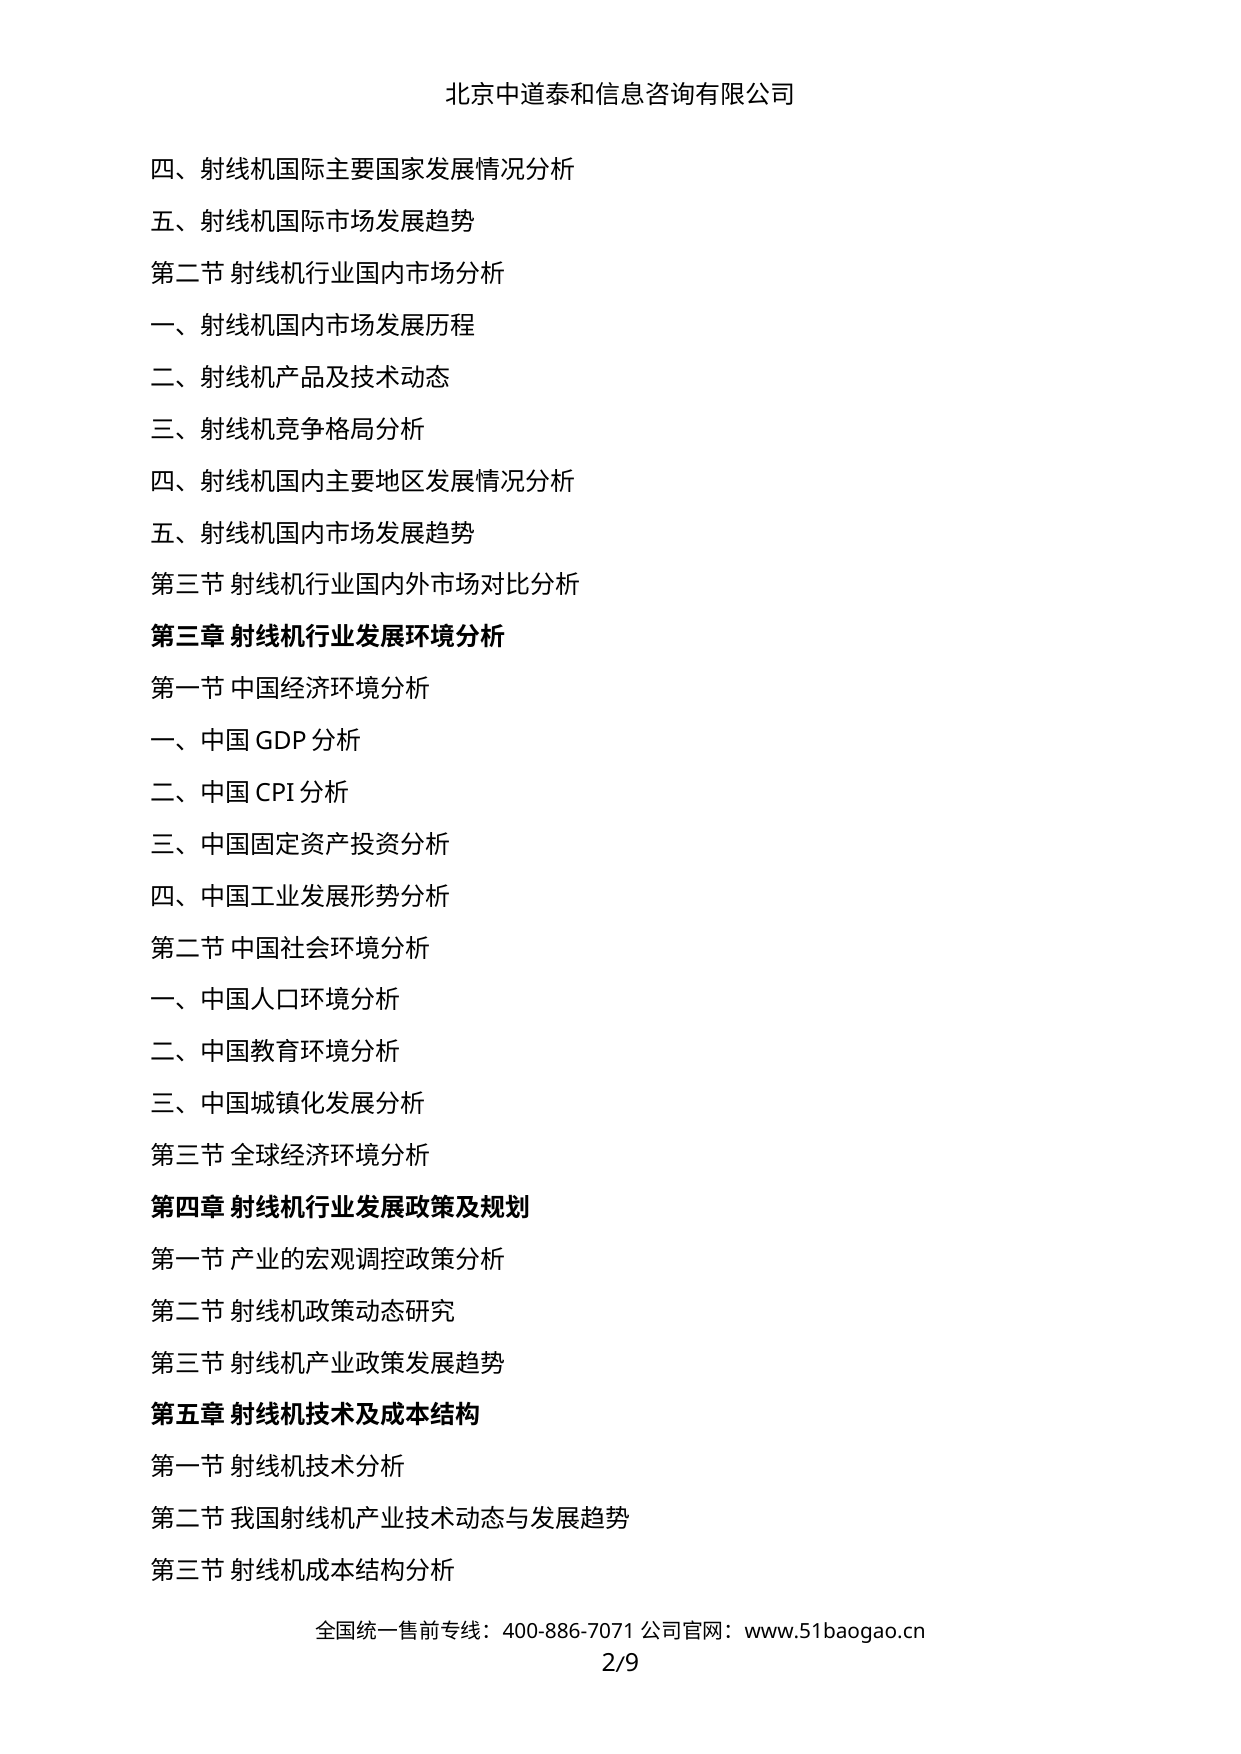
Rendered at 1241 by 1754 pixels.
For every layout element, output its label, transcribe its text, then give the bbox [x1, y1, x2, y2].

text 第二节 射线机行业国内市场分析 [150, 254, 1090, 290]
text 第一节 产业的宏观调控政策分析 [150, 1239, 1090, 1276]
text 第三节 射线机行业国内外市场对比分析 [150, 565, 1090, 601]
text 三、中国城镇化发展分析 [150, 1084, 1090, 1120]
text 第三节 射线机成本结构分析 [150, 1551, 1090, 1587]
text 第一节 射线机技术分析 [150, 1447, 1090, 1483]
text 三、射线机竞争格局分析 [150, 409, 1090, 446]
text 第二节 中国社会环境分析 [150, 928, 1090, 964]
text 第一节 中国经济环境分析 [150, 669, 1090, 705]
text 二、射线机产品及技术动态 [150, 357, 1090, 394]
text 第四章 射线机行业发展政策及规划 [150, 1187, 1090, 1224]
text 一、射线机国内市场发展历程 [150, 306, 1090, 342]
text 第二节 我国射线机产业技术动态与发展趋势 [150, 1499, 1090, 1535]
text 一、中国GDP分析 [150, 721, 1090, 757]
text 五、射线机国内市场发展趋势 [150, 513, 1090, 549]
text 第二节 射线机政策动态研究 [150, 1291, 1090, 1327]
text 三、中国固定资产投资分析 [150, 824, 1090, 861]
text 四、射线机国内主要地区发展情况分析 [150, 461, 1090, 497]
text 二、中国CPI分析 [150, 772, 1090, 809]
text 第三节 全球经济环境分析 [150, 1136, 1090, 1172]
text 第五章 射线机技术及成本结构 [150, 1395, 1090, 1431]
text 第三节 射线机产业政策发展趋势 [150, 1343, 1090, 1379]
text 二、中国教育环境分析 [150, 1032, 1090, 1068]
text 一、中国人口环境分析 [150, 980, 1090, 1016]
text 四、射线机国际主要国家发展情况分析 [150, 150, 1090, 186]
text 四、中国工业发展形势分析 [150, 876, 1090, 912]
text 第三章 射线机行业发展环境分析 [150, 617, 1090, 653]
text 五、射线机国际市场发展趋势 [150, 202, 1090, 238]
